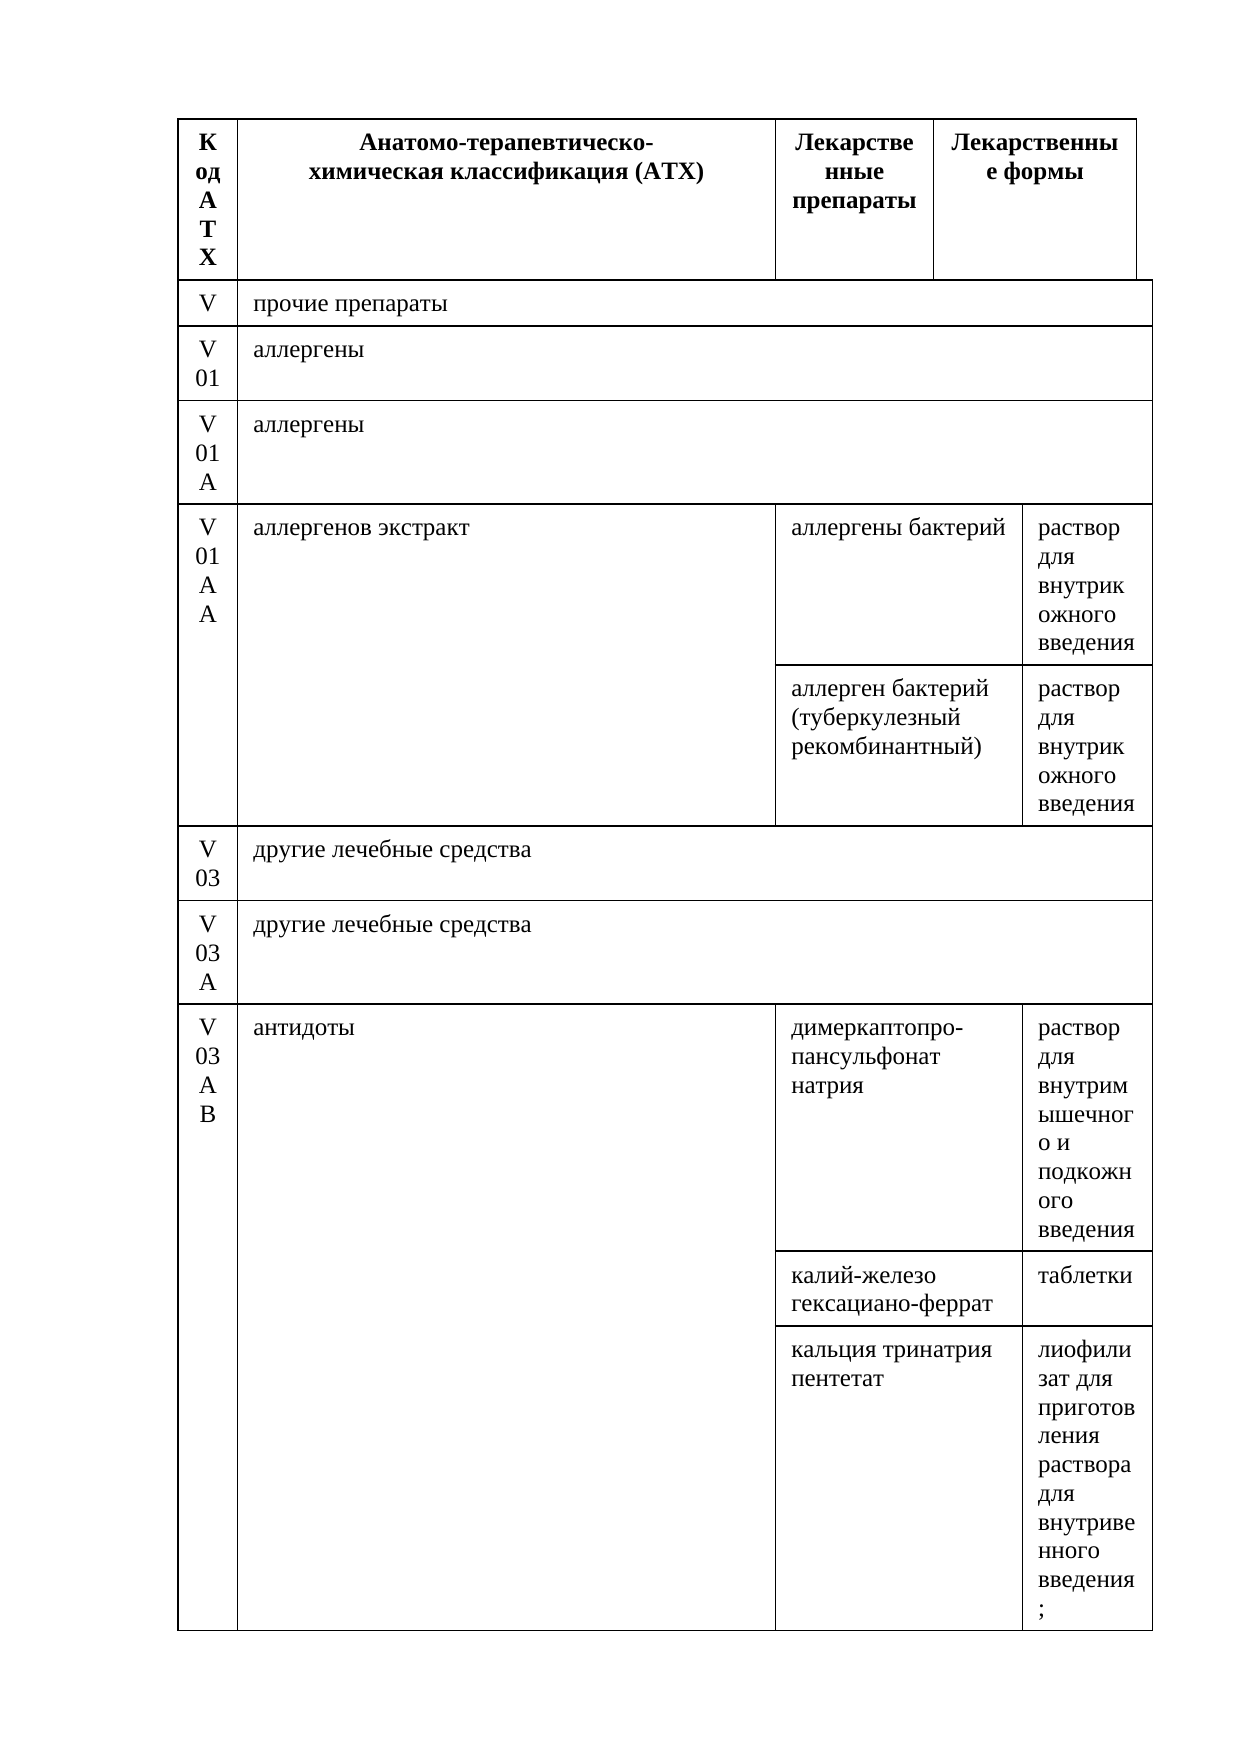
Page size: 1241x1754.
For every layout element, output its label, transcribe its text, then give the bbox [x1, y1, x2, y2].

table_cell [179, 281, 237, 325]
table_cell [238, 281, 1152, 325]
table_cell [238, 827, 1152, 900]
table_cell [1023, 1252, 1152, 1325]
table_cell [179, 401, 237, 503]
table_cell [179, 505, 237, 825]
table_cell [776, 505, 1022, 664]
table_header Лекарственные формы [934, 120, 1136, 279]
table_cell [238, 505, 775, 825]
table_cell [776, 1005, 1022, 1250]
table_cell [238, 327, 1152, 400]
table_header Анатомо-терапевтическо- химическая классификация (АТХ) [238, 120, 775, 279]
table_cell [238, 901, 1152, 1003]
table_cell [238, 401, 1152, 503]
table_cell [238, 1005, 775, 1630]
table_header Код АТХ [179, 120, 237, 279]
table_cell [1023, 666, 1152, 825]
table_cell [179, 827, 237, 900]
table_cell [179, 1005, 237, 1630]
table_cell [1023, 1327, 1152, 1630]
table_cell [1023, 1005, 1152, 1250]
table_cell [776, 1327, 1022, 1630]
table_header Лекарственные препараты [776, 120, 933, 279]
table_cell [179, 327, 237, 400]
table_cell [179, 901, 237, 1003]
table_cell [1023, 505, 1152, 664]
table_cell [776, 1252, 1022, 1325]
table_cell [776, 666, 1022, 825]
